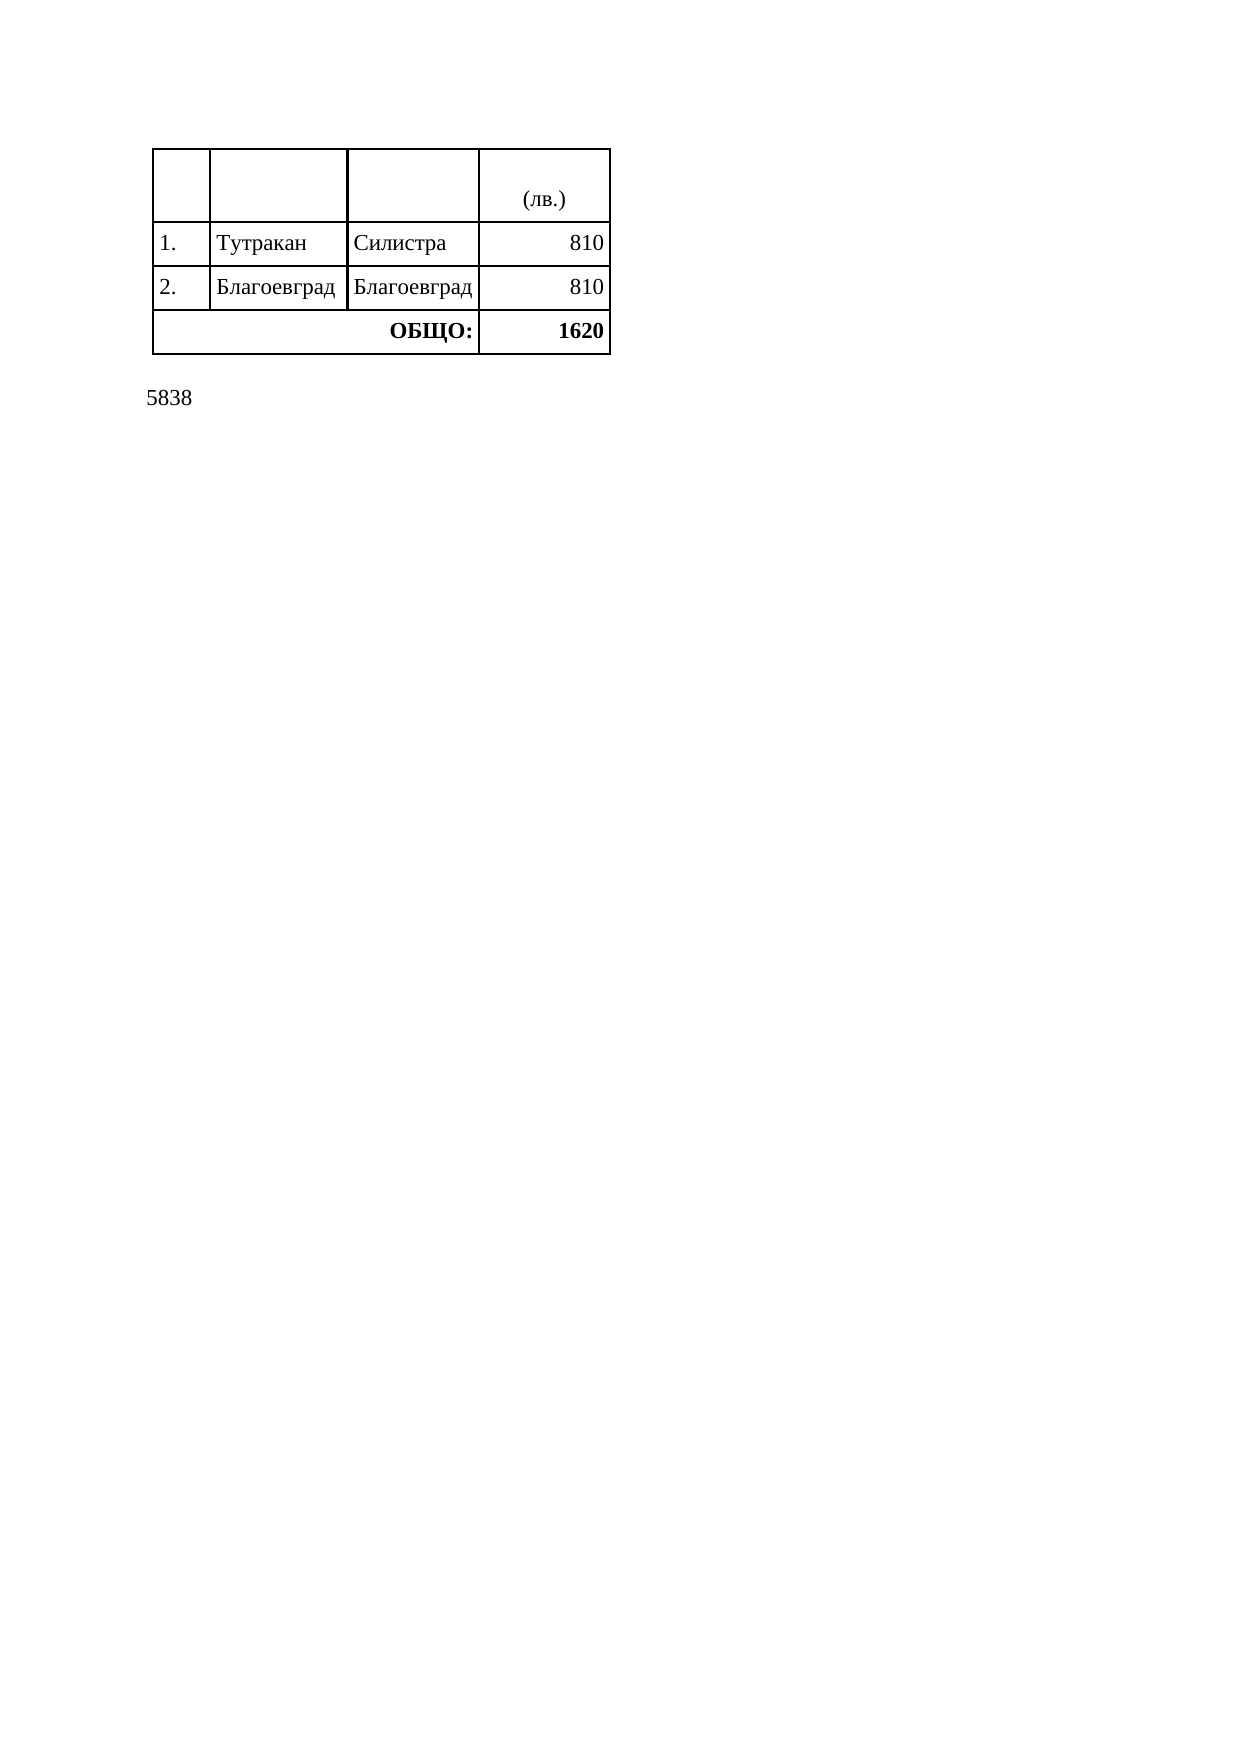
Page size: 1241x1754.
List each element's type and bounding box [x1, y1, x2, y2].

table_cell [146, 148, 1094, 414]
